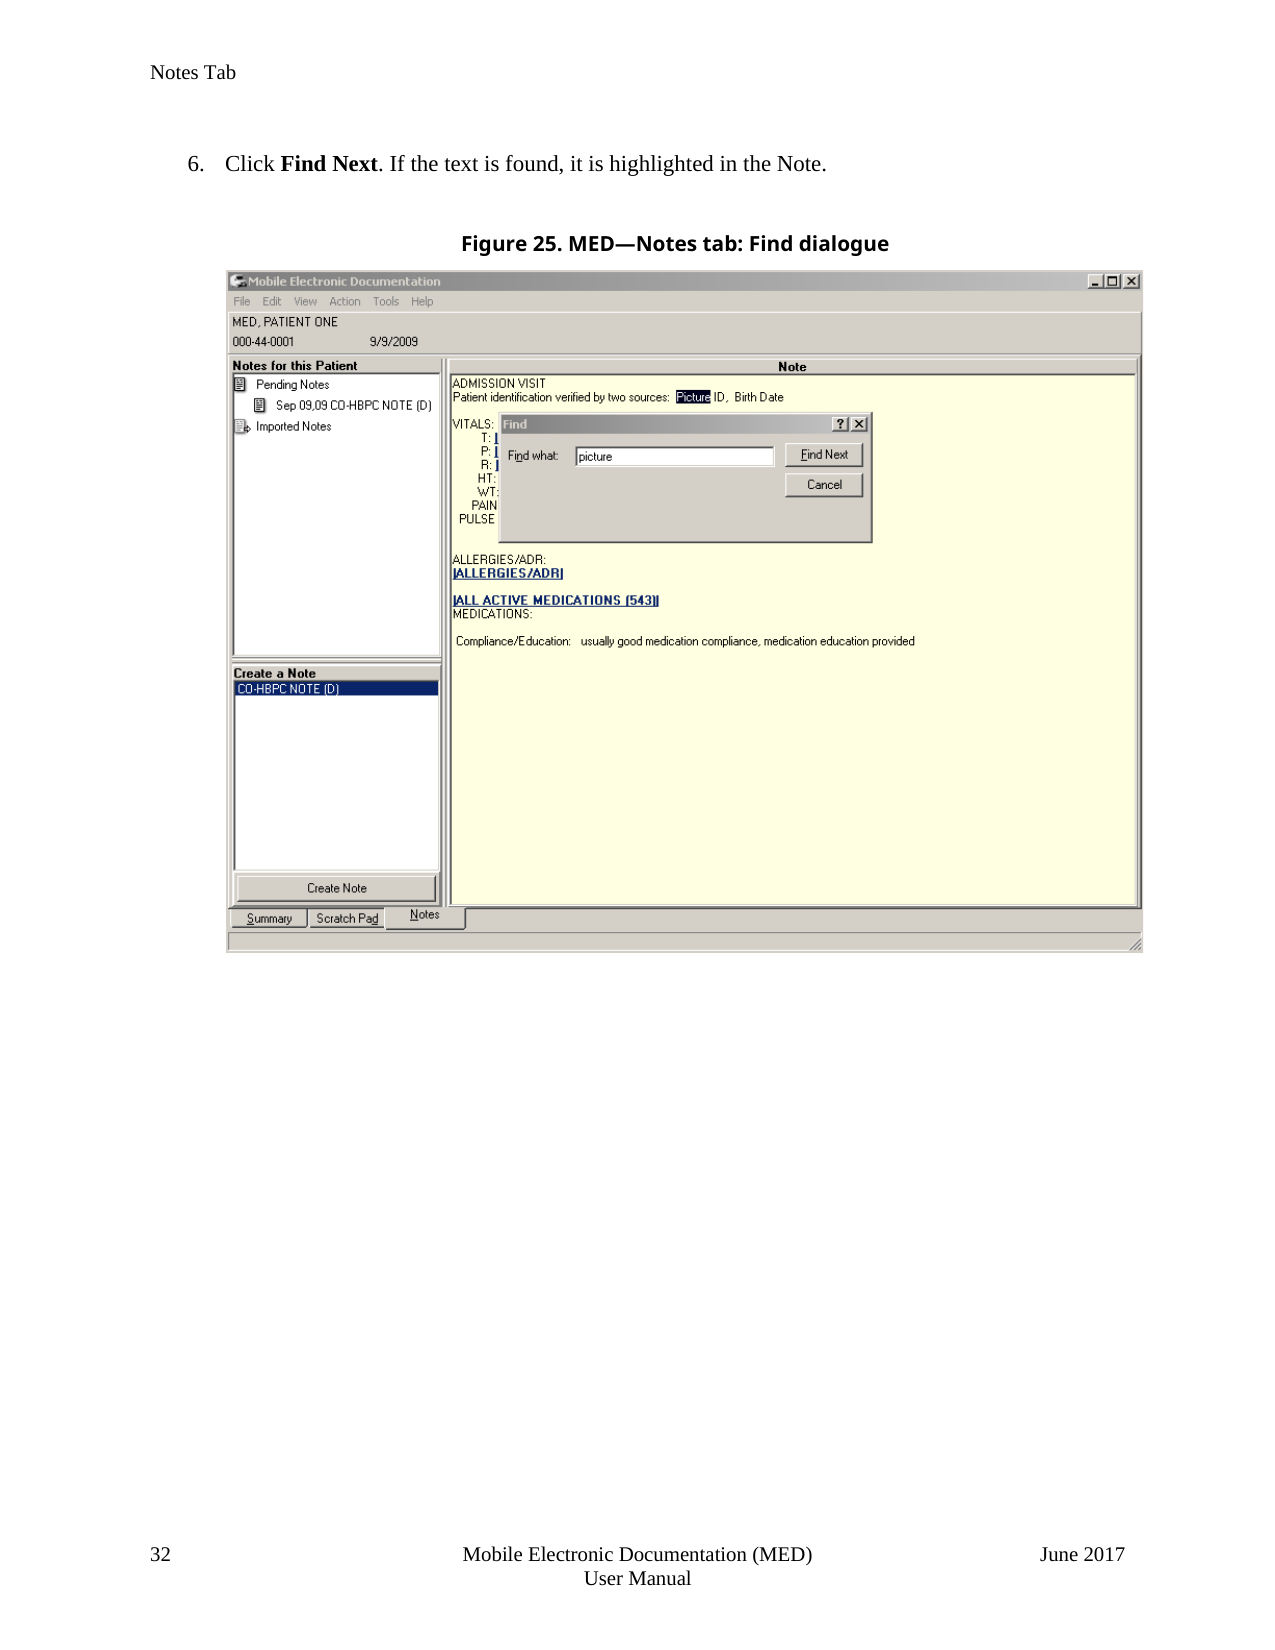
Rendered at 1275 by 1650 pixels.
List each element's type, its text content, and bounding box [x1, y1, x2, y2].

text Figure 25. MED—Notes tab: Find dialogue [225, 229, 1125, 257]
list Click Find Next. If the text is found, it is highlighted in the Note. [187, 150, 1125, 176]
picture [225, 270, 1144, 953]
